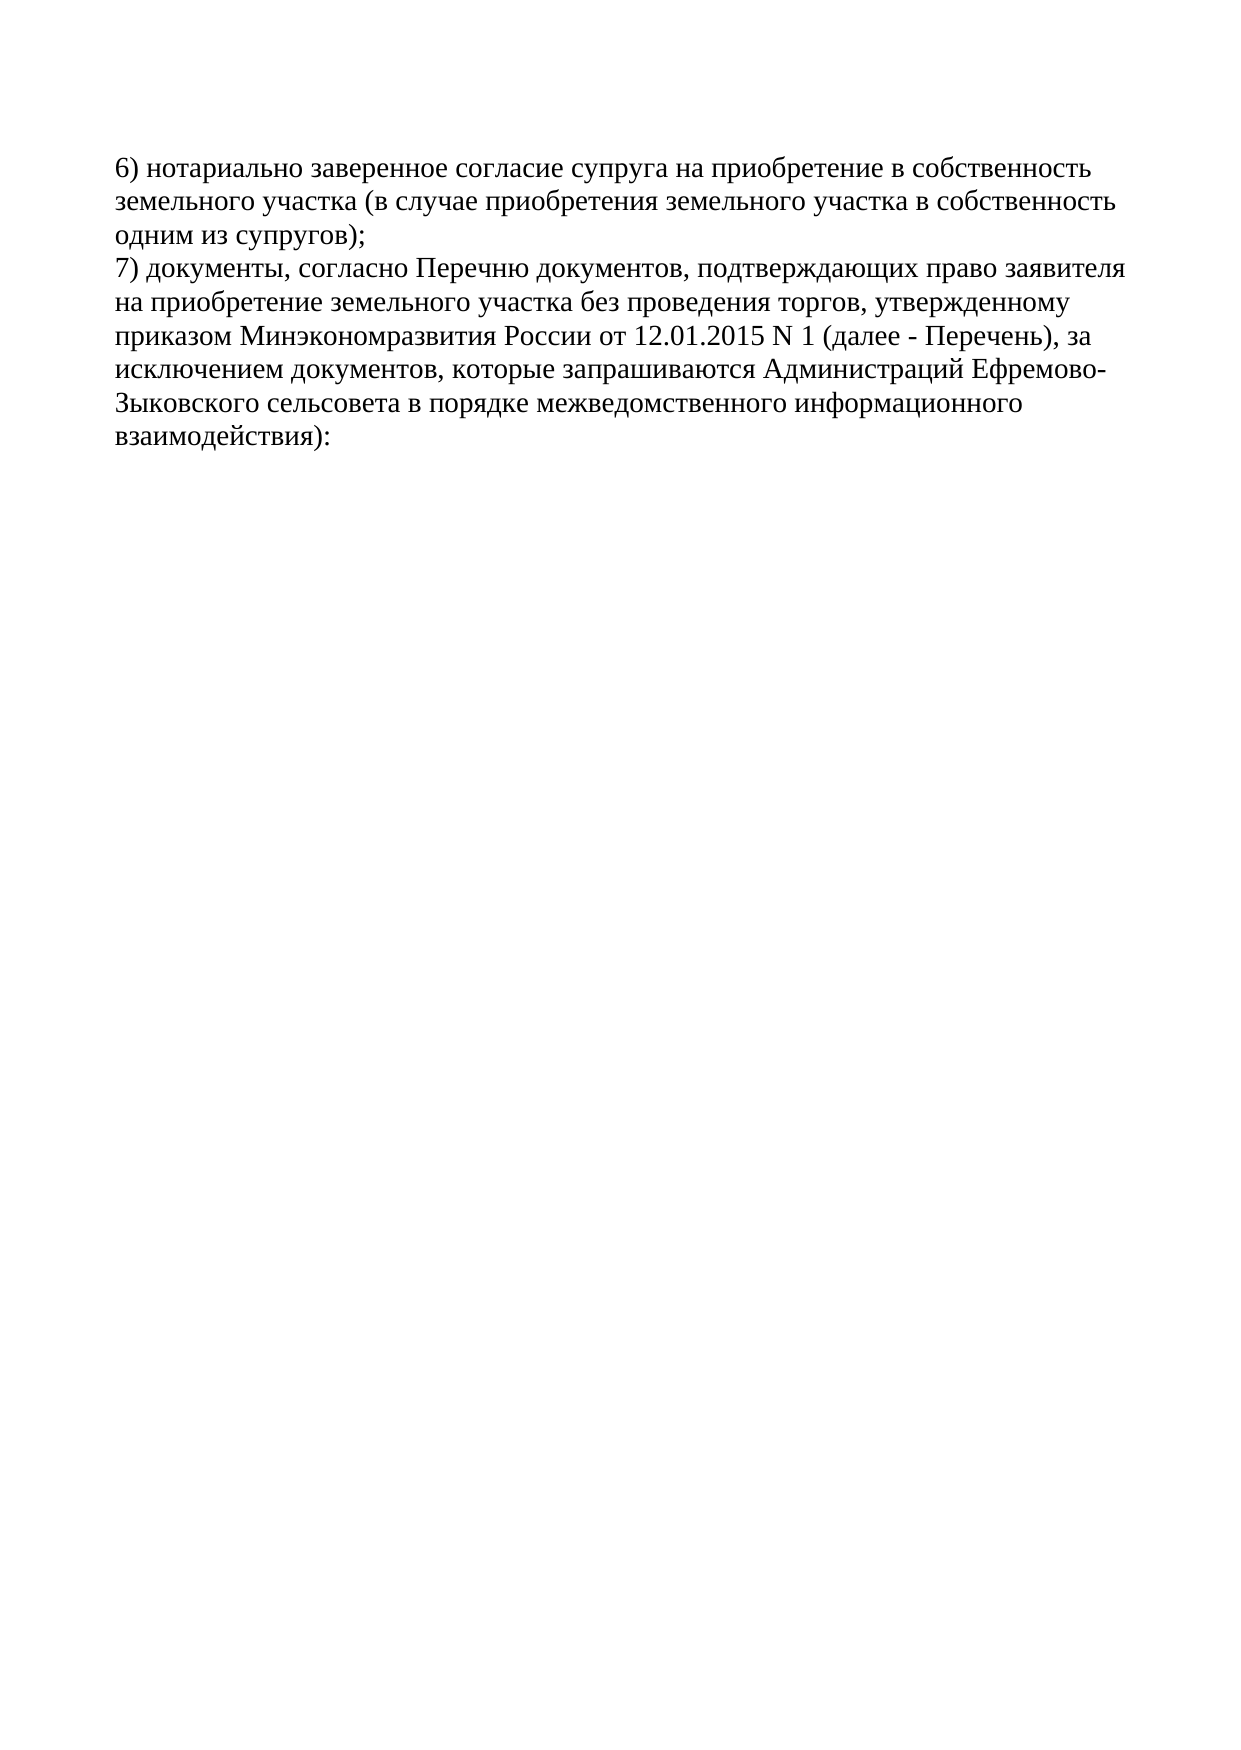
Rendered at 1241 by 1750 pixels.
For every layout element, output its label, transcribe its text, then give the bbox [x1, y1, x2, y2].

text 6) нотариально заверенное согласие супруга на приобретение в собственность земельного участка (в случае приобретения земельного участка в собственность одним из супругов); [114, 150, 1157, 251]
text 7) документы, согласно Перечню документов, подтверждающих право заявителя на приобретение земельного участка без проведения торгов, утвержденному приказом Минэкономразвития России от 12.01.2015 N 1 (далее - Перечень), за исключением документов, которые запрашиваются Администраций Ефремово-Зыковского сельсовета в порядке межведомственного информационного взаимодействия): [114, 251, 1157, 452]
